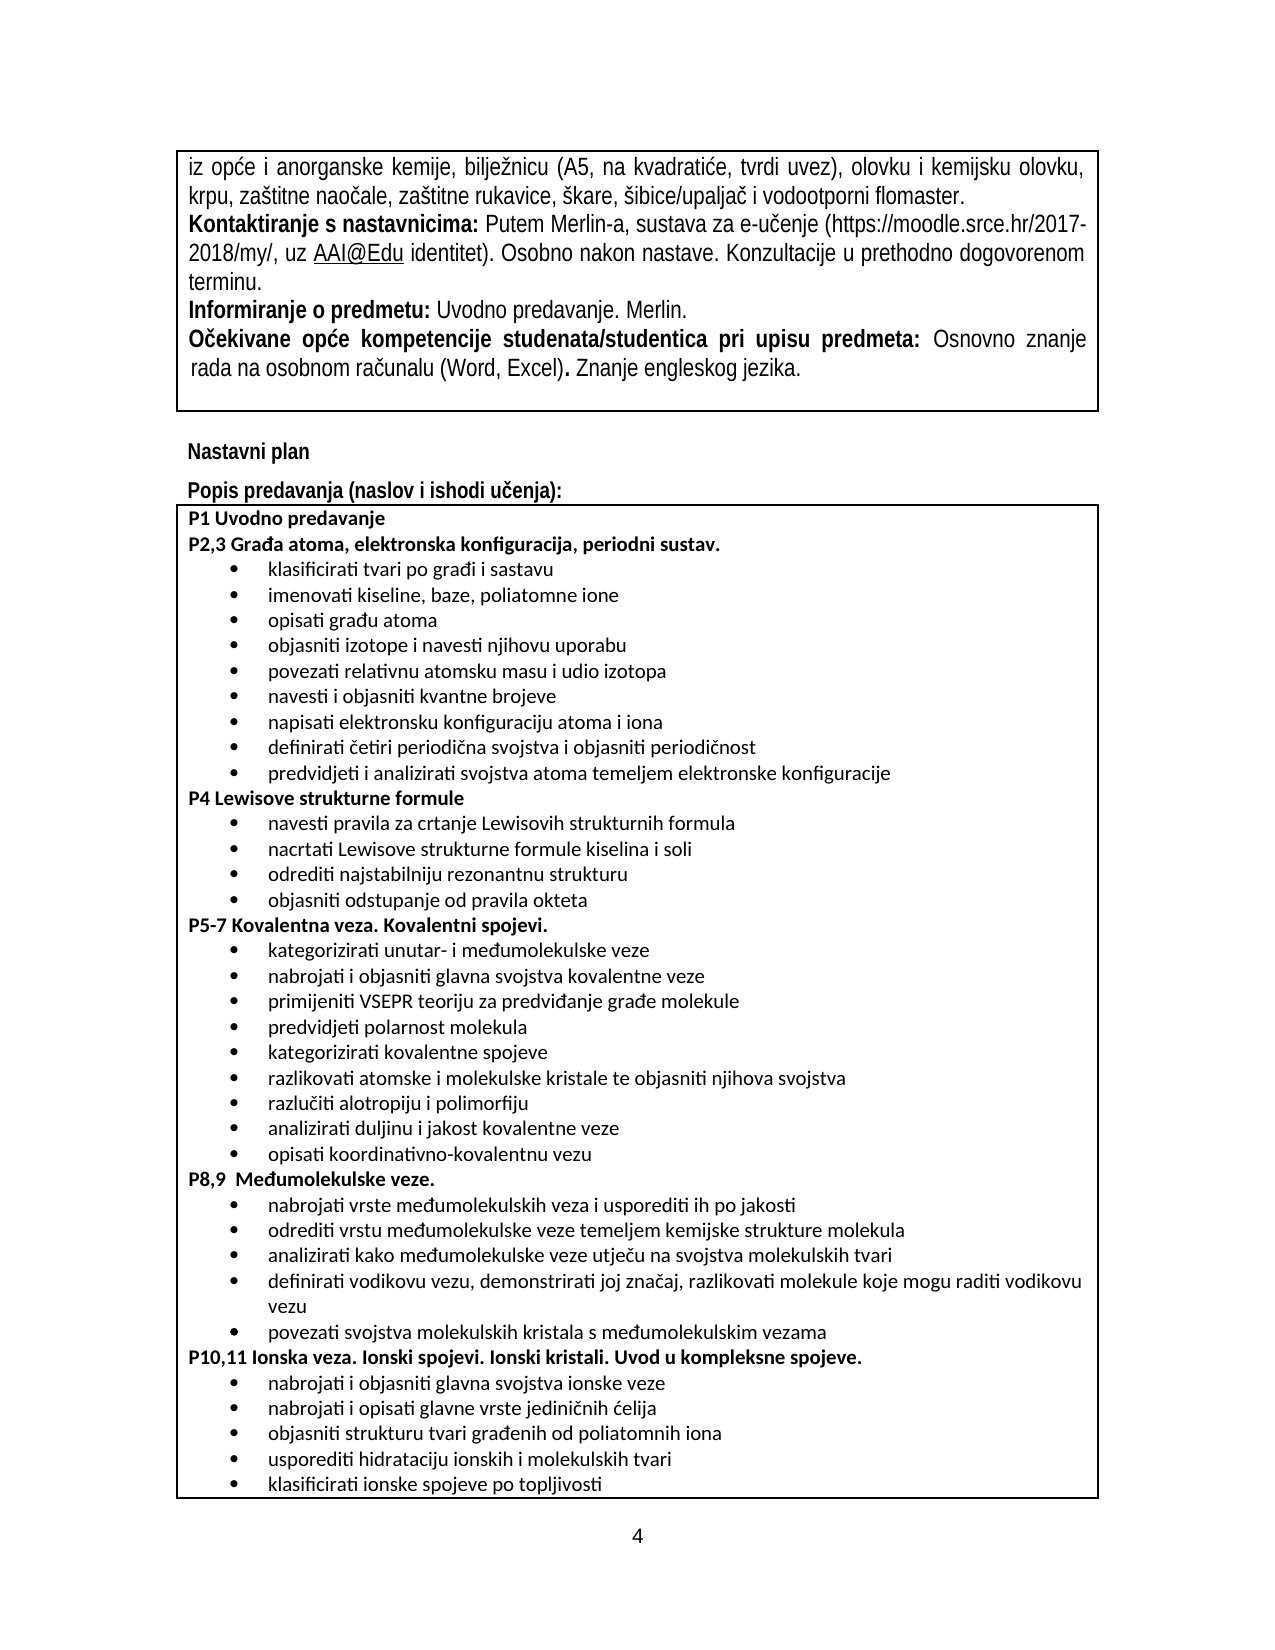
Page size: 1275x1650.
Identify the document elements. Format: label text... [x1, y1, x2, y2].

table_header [178, 152, 1097, 410]
text Nastavni plan [187, 438, 1087, 465]
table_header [178, 506, 1097, 1497]
text Popis predavanja (naslov i ishodi učenja): [187, 477, 1087, 503]
